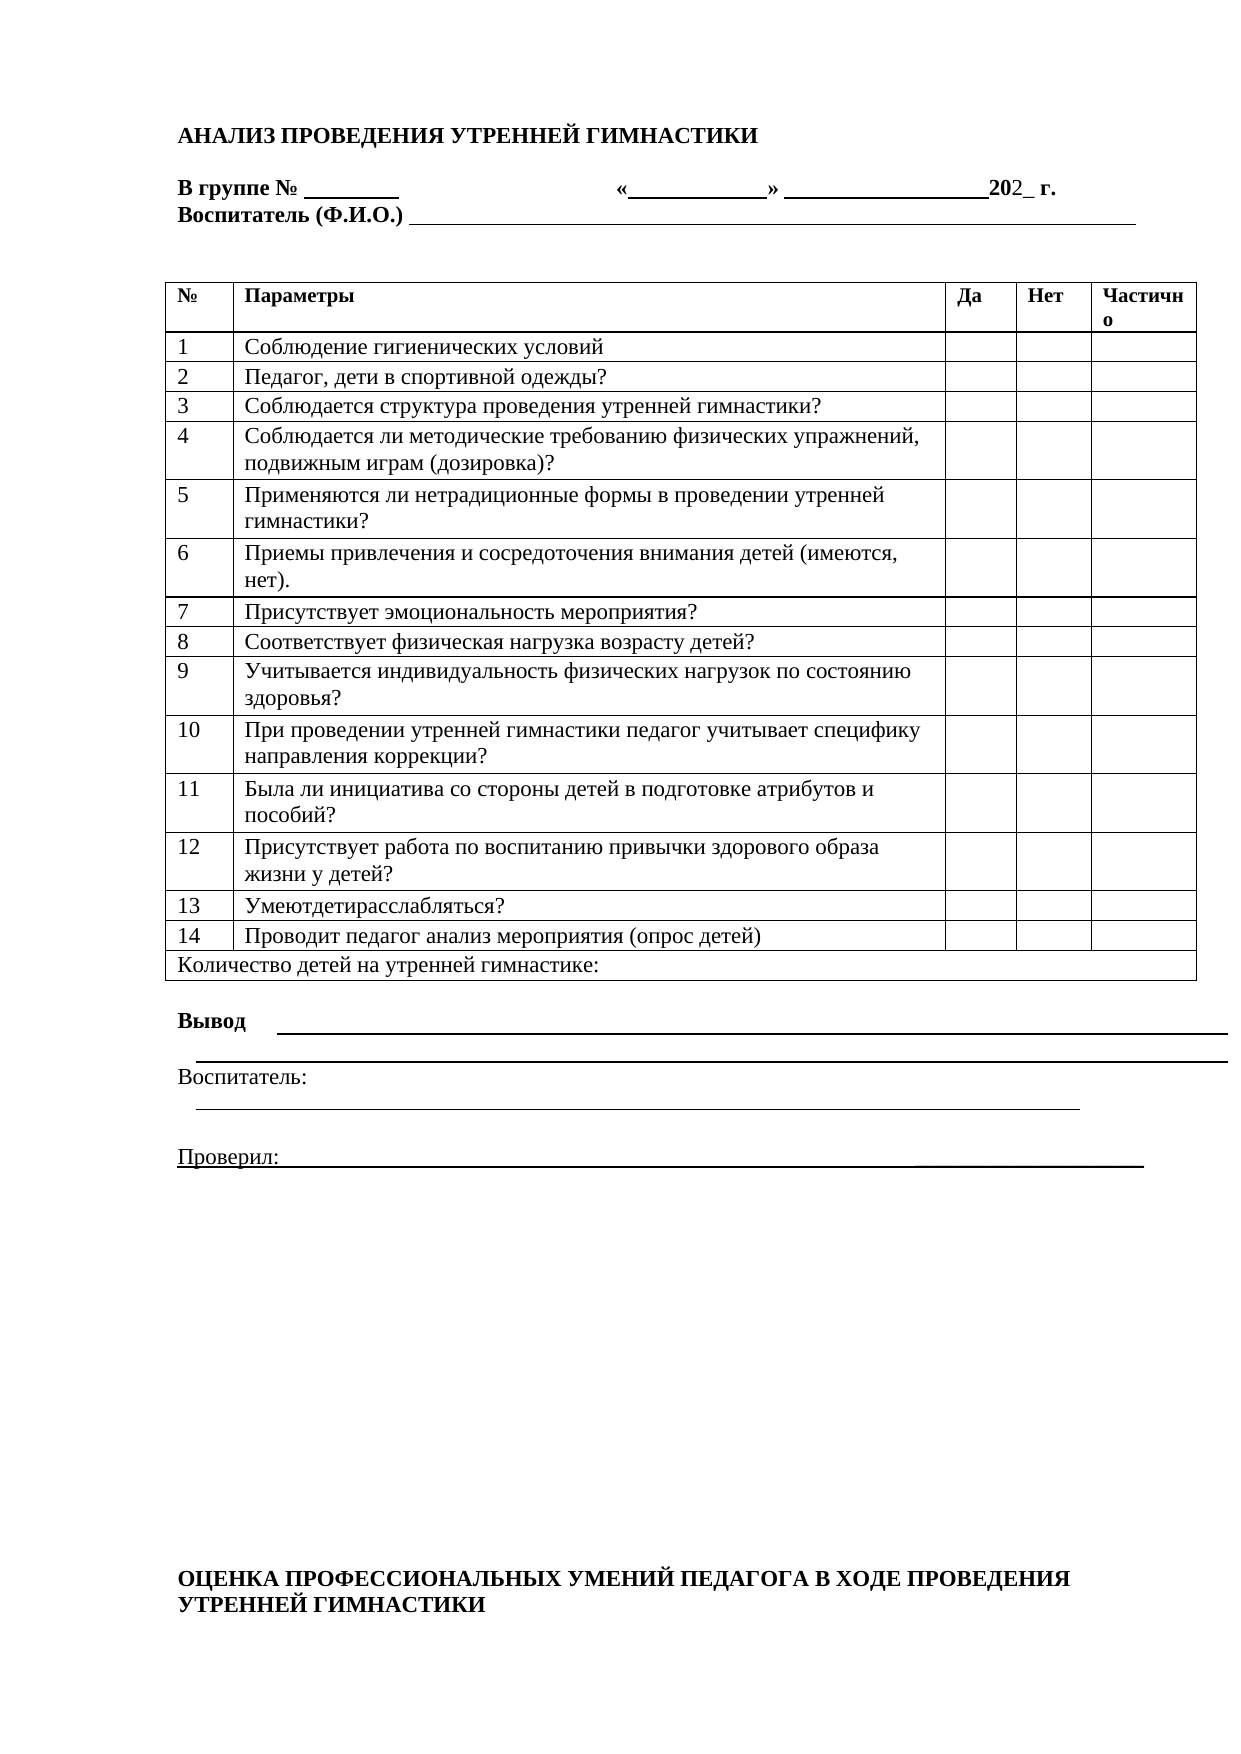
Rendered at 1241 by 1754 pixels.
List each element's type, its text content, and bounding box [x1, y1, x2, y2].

table_cell [1017, 657, 1091, 714]
text Воспитатель: [177, 1063, 1152, 1143]
table_cell [946, 833, 1016, 890]
text Проверил: ____________________ [177, 1143, 1152, 1170]
table_cell 14 [166, 921, 233, 950]
table_cell 11 [166, 774, 233, 832]
table_cell [1017, 598, 1091, 626]
table_cell [1091, 951, 1196, 979]
table_cell [1017, 539, 1091, 596]
table_cell [946, 716, 1016, 773]
table_cell [946, 627, 1016, 656]
table_cell [1017, 921, 1091, 950]
table_cell [946, 422, 1016, 479]
table_cell При проведении утренней гимнастики педагог учитывает специфику направления коррекции? [234, 716, 945, 773]
table_cell 6 [166, 539, 233, 596]
table_cell [1092, 921, 1196, 950]
table_cell [1092, 362, 1196, 391]
table_cell [1017, 422, 1091, 479]
table_cell Учитывается индивидуальность физических нагрузок по состоянию здоровья? [234, 657, 945, 714]
table_cell [1092, 716, 1196, 773]
table_cell Приемы привлечения и сосредоточения внимания детей (имеются, нет). [234, 539, 945, 596]
text Воспитатель (Ф.И.О.) [177, 201, 1152, 227]
table_cell 7 [166, 598, 233, 626]
table_cell 3 [166, 392, 233, 421]
table_cell [946, 362, 1016, 391]
table_cell Соблюдение гигиенических условий [234, 333, 945, 361]
table_cell [1017, 774, 1091, 832]
table_cell [946, 891, 1016, 920]
table_cell 13 [166, 891, 233, 920]
table_header Параметры [234, 283, 945, 331]
table_cell 5 [166, 480, 233, 538]
table_header Нет [1017, 283, 1091, 331]
table_cell [946, 774, 1016, 832]
table_cell Соблюдается ли методические требованию физических упражнений, подвижным играм (дозировка)? [234, 422, 945, 479]
table_cell [1092, 539, 1196, 596]
table_cell 2 [166, 362, 233, 391]
table_cell [1092, 333, 1196, 361]
table_cell [1092, 392, 1196, 421]
table_cell Была ли инициатива со стороны детей в подготовке атрибутов и пособий? [234, 774, 945, 832]
table_cell [1092, 891, 1196, 920]
table_header Частично [1092, 283, 1196, 331]
table_cell 9 [166, 657, 233, 714]
table_cell [1017, 833, 1091, 890]
table_cell [1092, 480, 1196, 538]
table_header Да [946, 283, 1016, 331]
table_cell 12 [166, 833, 233, 890]
table_cell [1016, 951, 1091, 979]
table_cell 4 [166, 422, 233, 479]
table_cell [946, 598, 1016, 626]
table_cell [1092, 657, 1196, 714]
table_cell [946, 392, 1016, 421]
table_cell Соответствует физическая нагрузка возрасту детей? [234, 627, 945, 656]
table_cell [1017, 392, 1091, 421]
table_cell [946, 333, 1016, 361]
table_cell Педагог, дети в спортивной одежды? [234, 362, 945, 391]
table_cell [946, 657, 1016, 714]
table_cell Присутствует эмоциональность мероприятия? [234, 598, 945, 626]
table_cell [1092, 774, 1196, 832]
table_cell [1017, 480, 1091, 538]
table_cell Применяются ли нетрадиционные формы в проведении утренней гимнастики? [234, 480, 945, 538]
table_cell Соблюдается структура проведения утренней гимнастики? [234, 392, 945, 421]
table_cell Проводит педагог анализ мероприятия (опрос детей) [234, 921, 945, 950]
text В группе № « » 202_ г. [177, 174, 1152, 201]
table_cell [1017, 716, 1091, 773]
text АНАЛИЗ ПРОВЕДЕНИЯ УТРЕННЕЙ ГИМНАСТИКИ [177, 122, 1152, 148]
table_cell [1017, 627, 1091, 656]
table_cell [1092, 422, 1196, 479]
table_cell Количество детей на утренней гимнастике: [166, 951, 946, 979]
table_cell Умеютдетирасслабляться? [234, 891, 945, 920]
table_cell [1092, 833, 1196, 890]
table_cell 8 [166, 627, 233, 656]
table_cell [946, 951, 1016, 979]
text ОЦЕНКА ПРОФЕССИОНАЛЬНЫХ УМЕНИЙ ПЕДАГОГА В ХОДЕ ПРОВЕДЕНИЯ УТРЕННЕЙ ГИМНАСТИКИ [177, 1565, 1152, 1618]
table_cell [1092, 627, 1196, 656]
table_cell [1092, 598, 1196, 626]
table_cell [1017, 362, 1091, 391]
table_cell [946, 921, 1016, 950]
table_cell [1017, 333, 1091, 361]
table_cell [946, 480, 1016, 538]
table_cell [1017, 891, 1091, 920]
table_header № [166, 283, 233, 331]
text Вывод [177, 1007, 1152, 1033]
table_cell 10 [166, 716, 233, 773]
table_cell Присутствует работа по воспитанию привычки здорового образа жизни у детей? [234, 833, 945, 890]
table_cell [946, 539, 1016, 596]
table_cell 1 [166, 333, 233, 361]
